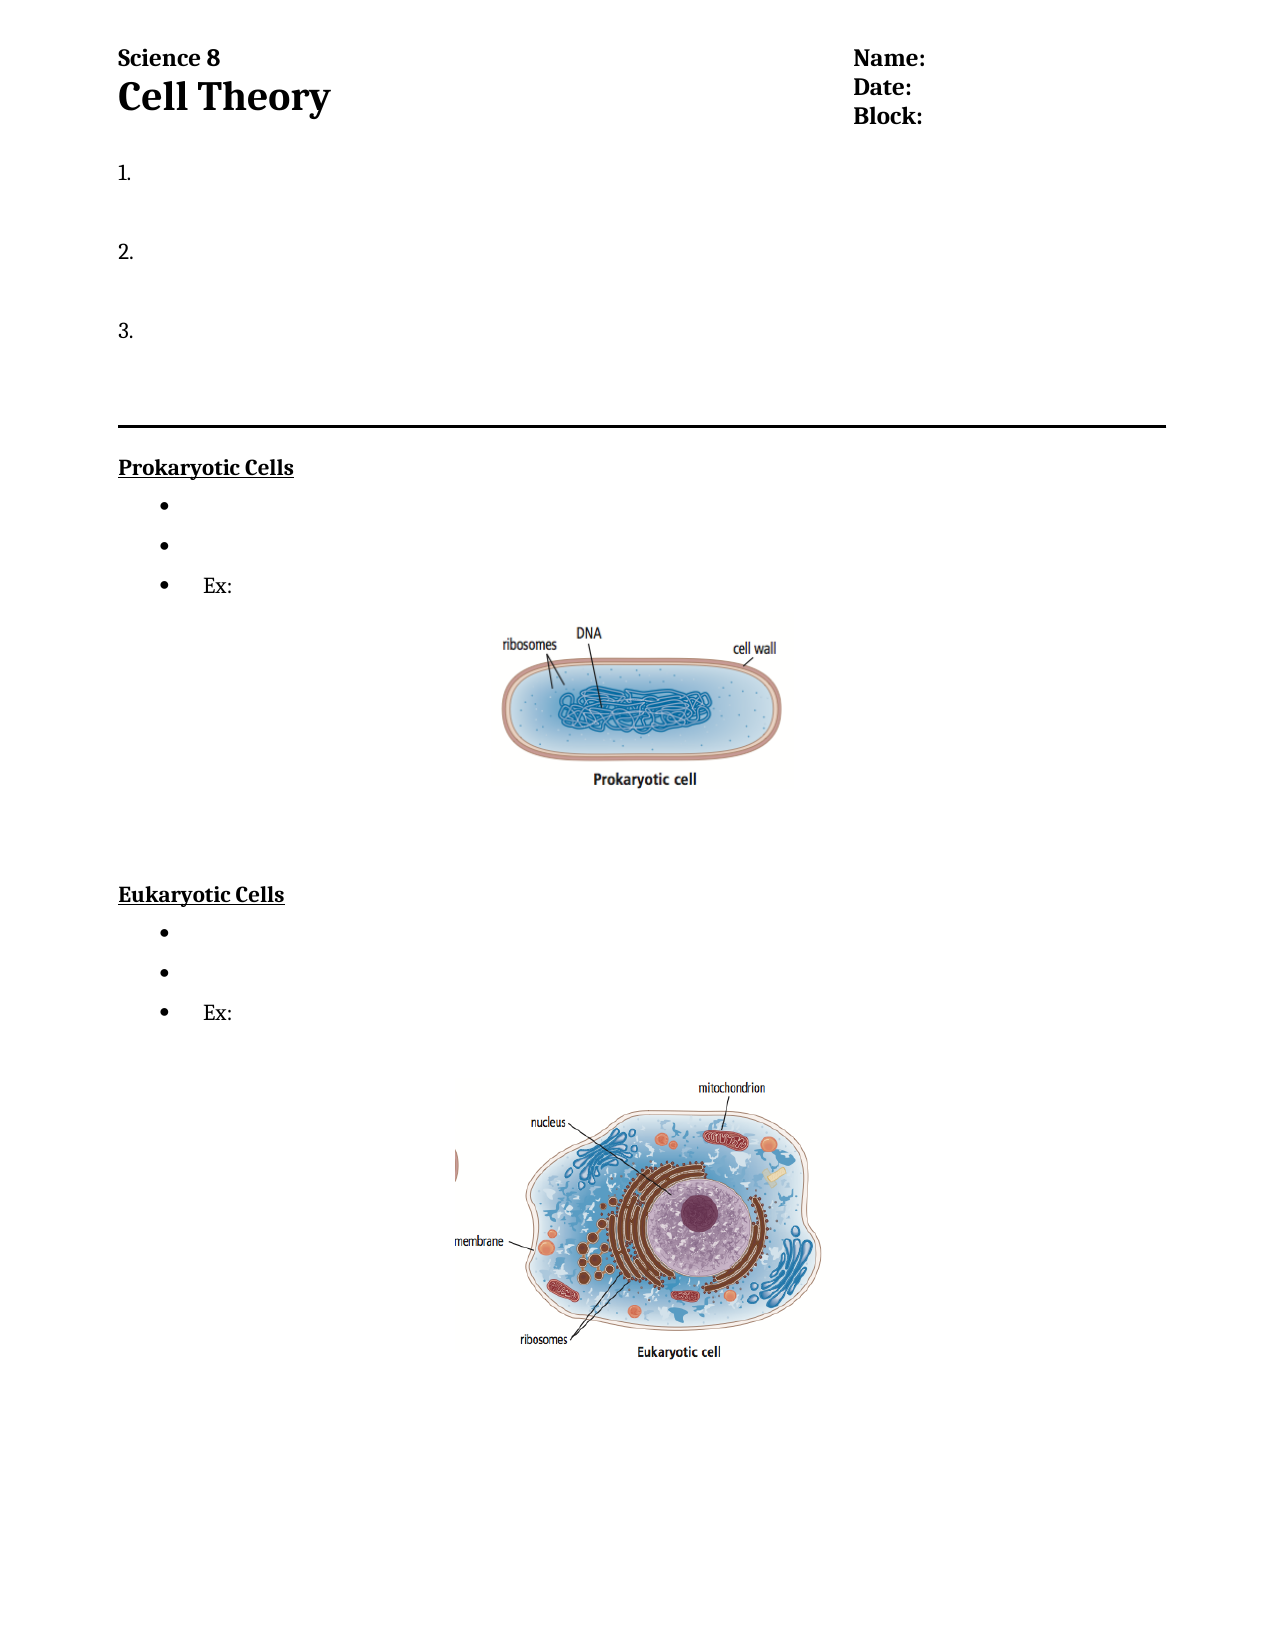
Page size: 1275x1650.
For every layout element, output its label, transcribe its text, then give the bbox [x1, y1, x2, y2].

list Ex: [160, 1000, 1166, 1026]
text Prokaryotic Cells [118, 454, 1166, 481]
text 1. [118, 159, 1166, 186]
table_header Name: Date: Block: [842, 44, 1178, 131]
text Eukaryotic Cells [118, 881, 1166, 908]
text 2. [118, 238, 1166, 265]
table_header Science 8 Cell Theory [107, 44, 842, 131]
list Ex: [160, 573, 1166, 599]
picture [455, 1078, 830, 1365]
text 3. [118, 317, 1166, 344]
picture [490, 612, 794, 789]
